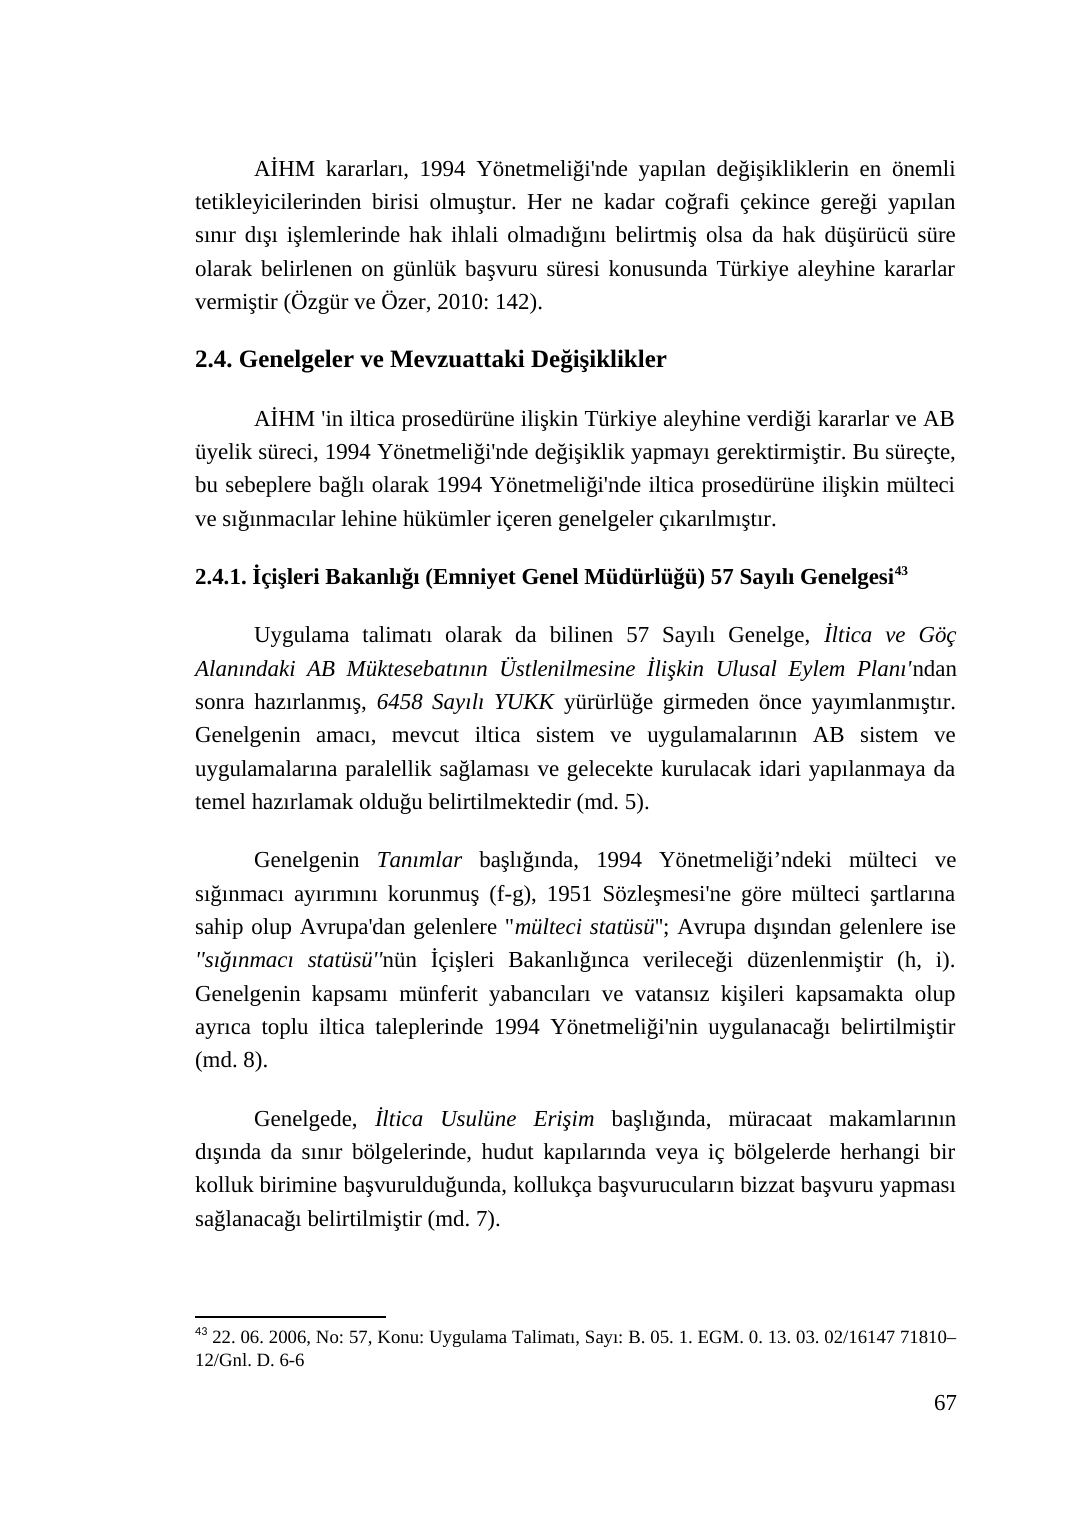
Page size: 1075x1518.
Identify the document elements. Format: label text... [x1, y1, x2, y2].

text 2.4.1. İçişleri Bakanlığı (Emniyet Genel Müdürlüğü) 57 Sayılı Genelgesi [195, 556, 957, 589]
text Genelgede, İltica Usulüne Erişim başlığında, müracaat makamlarının dışında da sınır bölgelerinde, hudut kapılarında veya iç bölgelerde herhangi bir kolluk birimine başvurulduğunda, kollukça başvurucuların bizzat başvuru yapması sağlanacağı belirtilmiştir (md. 7). [195, 1098, 957, 1231]
text AİHM kararları, 1994 Yönetmeliği'nde yapılan değişikliklerin en önemli tetikleyicilerinden birisi olmuştur. Her ne kadar coğrafi çekince gereği yapılan sınır dışı işlemlerinde hak ihlali olmadığını belirtmiş olsa da hak düşürücü süre olarak belirlenen on günlük başvuru süresi konusunda Türkiye aleyhine kararlar vermiştir (Özgür ve Özer, 2010: 142). [195, 148, 957, 314]
text Genelgenin Tanımlar başlığında, 1994 Yönetmeliği’ndeki mülteci ve sığınmacı ayırımını korunmuş (f-g), 1951 Sözleşmesi'ne göre mülteci şartlarına sahip olup Avrupa'dan gelenlere "mülteci statüsü''; Avrupa dışından gelenlere ise ''sığınmacı statüsü''nün İçişleri Bakanlığınca verileceği düzenlenmiştir (h, i). Genelgenin kapsamı münferit yabancıları ve vatansız kişileri kapsamakta olup ayrıca toplu iltica taleplerinde 1994 Yönetmeliği'nin uygulanacağı belirtilmiştir (md. 8). [195, 839, 957, 1073]
text AİHM 'in iltica prosedürüne ilişkin Türkiye aleyhine verdiği kararlar ve AB üyelik süreci, 1994 Yönetmeliği'nde değişiklik yapmayı gerektirmiştir. Bu süreçte, bu sebeplere bağlı olarak 1994 Yönetmeliği'nde iltica prosedürüne ilişkin mülteci ve sığınmacılar lehine hükümler içeren genelgeler çıkarılmıştır. [195, 398, 957, 531]
text Uygulama talimatı olarak da bilinen 57 Sayılı Genelge, İltica ve Göç Alanındaki AB Müktesebatının Üstlenilmesine İlişkin Ulusal Eylem Planı'ndan sonra hazırlanmış, 6458 Sayılı YUKK yürürlüğe girmeden önce yayımlanmıştır. Genelgenin amacı, mevcut iltica sistem ve uygulamalarının AB sistem ve uygulamalarına paralellik sağlaması ve gelecekte kurulacak idari yapılanmaya da temel hazırlamak olduğu belirtilmektedir (md. 5). [195, 614, 957, 814]
text 2.4. Genelgeler ve Mevzuattaki Değişiklikler [195, 339, 957, 373]
